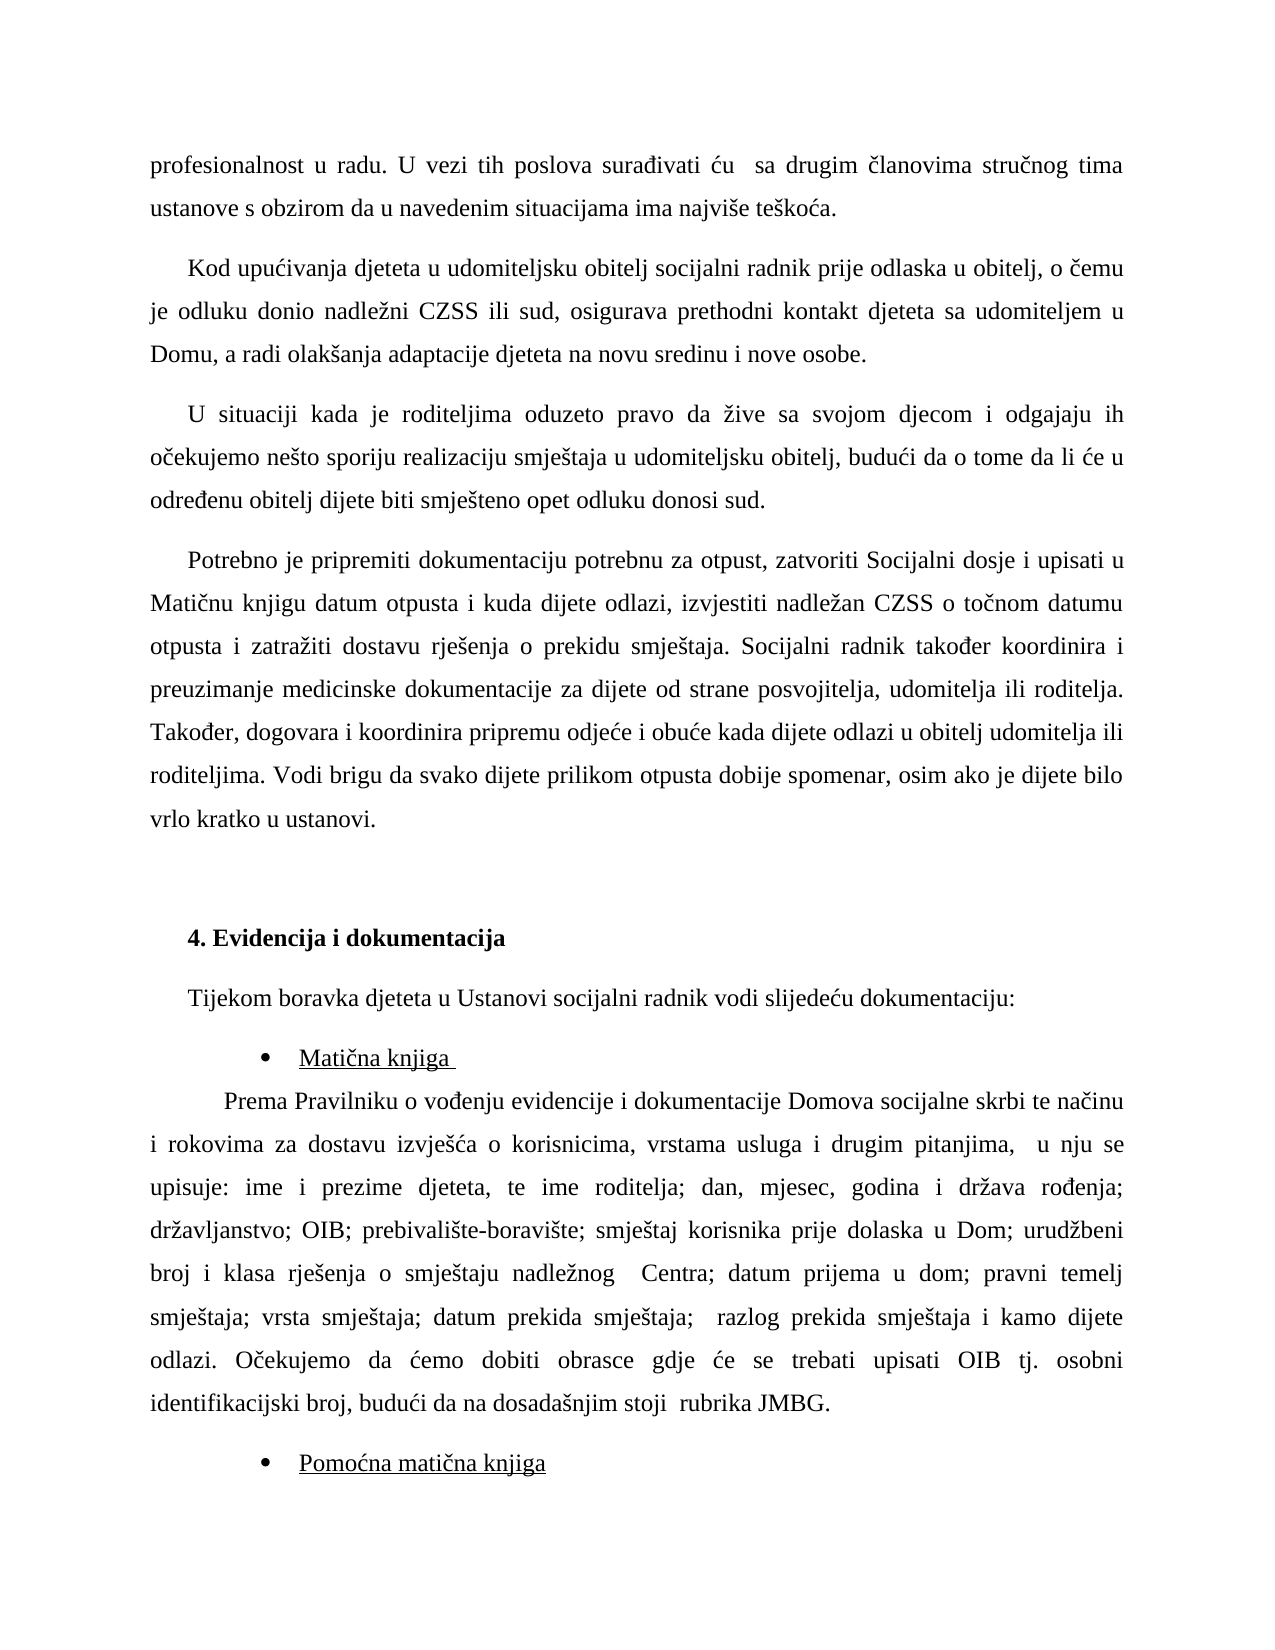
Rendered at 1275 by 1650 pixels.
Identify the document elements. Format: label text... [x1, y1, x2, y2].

text Kod upućivanja djeteta u udomiteljsku obitelj socijalni radnik prije odlaska u obitelj, o čemu je odluku donio nadležni CZSS ili sud, osigurava prethodni kontakt djeteta sa udomiteljem u Domu, a radi olakšanja adaptacije djeteta na novu sredinu i nove osobe. [150, 253, 1125, 368]
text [150, 150, 1125, 222]
list Matična knjiga [261, 1043, 1125, 1072]
text U situaciji kada je roditeljima oduzeto pravo da žive sa svojom djecom i odgajaju ih očekujemo nešto sporiju realizaciju smještaja u udomiteljsku obitelj, budući da o tome da li će u određenu obitelj dijete biti smješteno opet odluku donosi sud. [150, 399, 1125, 514]
text Prema Pravilniku o vođenju evidencije i dokumentacije Domova socijalne skrbi te načinu i rokovima za dostavu izvješća o korisnicima, vrstama usluga i drugim pitanjima, u nju se upisuje: ime i prezime djeteta, te ime roditelja; dan, mjesec, godina i država rođenja; državljanstvo; OIB; prebivalište-boravište; smještaj korisnika prije dolaska u Dom; urudžbeni broj i klasa rješenja o smještaju nadležnog Centra; datum prijema u dom; pravni temelj smještaja; vrsta smještaja; datum prekida smještaja; razlog prekida smještaja i kamo dijete odlazi. Očekujemo da ćemo dobiti obrasce gdje će se trebati upisati OIB tj. osobni identifikacijski broj, budući da na dosadašnjim stoji rubrika JMBG. [150, 1086, 1125, 1417]
text Tijekom boravka djeteta u Ustanovi socijalni radnik vodi slijedeću dokumentaciju: [150, 983, 1125, 1012]
text Potrebno je pripremiti dokumentaciju potrebnu za otpust, zatvoriti Socijalni dosje i upisati u Matičnu knjigu datum otpusta i kuda dijete odlazi, izvjestiti nadležan CZSS o točnom datumu otpusta i zatražiti dostavu rješenja o prekidu smještaja. Socijalni radnik također koordinira i preuzimanje medicinske dokumentacije za dijete od strane posvojitelja, udomitelja ili roditelja. Također, dogovara i koordinira pripremu odjeće i obuće kada dijete odlazi u obitelj udomitelja ili roditeljima. Vodi brigu da svako dijete prilikom otpusta dobije spomenar, osim ako je dijete bilo vrlo kratko u ustanovi. [150, 545, 1125, 832]
list Pomoćna matična knjiga [261, 1448, 1125, 1476]
text 4. Evidencija i dokumentacija [187, 923, 1125, 952]
